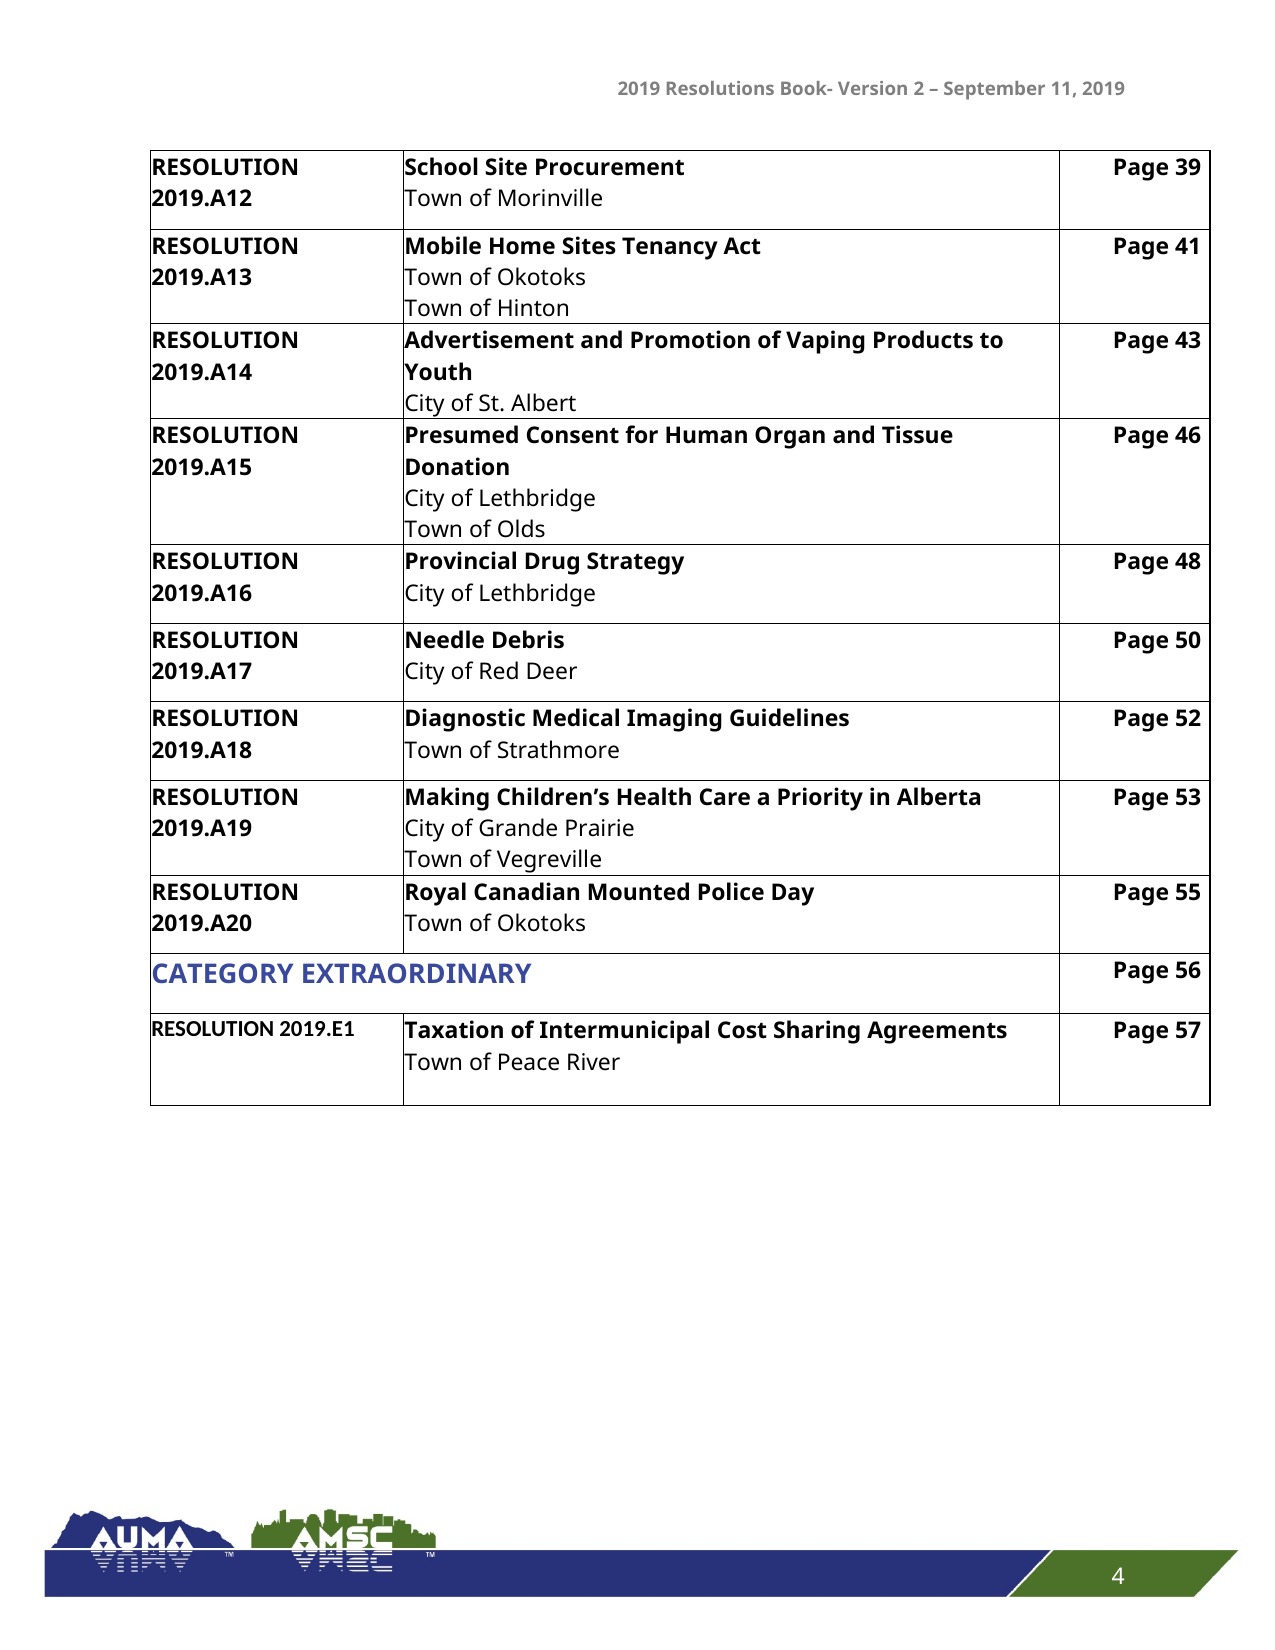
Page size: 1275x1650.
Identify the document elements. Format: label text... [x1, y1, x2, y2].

table_cell Royal Canadian Mounted Police Day Town of Okotoks [404, 876, 1059, 953]
table_cell Page 41 [1060, 230, 1209, 323]
table_cell Presumed Consent for Human Organ and Tissue Donation City of Lethbridge Town of Olds [404, 419, 1059, 544]
table_cell Advertisement and Promotion of Vaping Products to Youth City of St. Albert [404, 324, 1059, 418]
table_cell Page 39 [1060, 151, 1209, 228]
table_cell Page 50 [1060, 624, 1209, 701]
table_cell Making Children’s Health Care a Priority in Alberta City of Grande Prairie Town of Vegreville [404, 781, 1059, 874]
table_cell Page 56 [1060, 954, 1209, 1013]
table_cell Provincial Drug Strategy City of Lethbridge [404, 545, 1059, 623]
table_cell CATEGORY EXTRAORDINARY [151, 954, 1059, 1013]
table_cell Page 53 [1060, 781, 1209, 874]
table_cell RESOLUTION 2019.A18 [151, 702, 403, 780]
table_cell Page 46 [1060, 419, 1209, 544]
table_cell RESOLUTION 2019.A13 [151, 230, 403, 323]
table_cell Page 55 [1060, 876, 1209, 953]
table_cell Page 57 [1060, 1014, 1209, 1105]
table_cell Page 52 [1060, 702, 1209, 780]
table_cell RESOLUTION 2019.A19 [151, 781, 403, 874]
table_cell RESOLUTION 2019.A16 [151, 545, 403, 623]
table_cell RESOLUTION 2019.A20 [151, 876, 403, 953]
table_cell School Site Procurement Town of Morinville [404, 151, 1059, 228]
table_cell RESOLUTION 2019.E1 [151, 1014, 403, 1105]
table_cell Mobile Home Sites Tenancy Act Town of Okotoks Town of Hinton [404, 230, 1059, 323]
table_cell RESOLUTION 2019.A12 [151, 151, 403, 228]
table_cell Needle Debris City of Red Deer [404, 624, 1059, 701]
table_cell Page 43 [1060, 324, 1209, 418]
table_cell RESOLUTION 2019.A17 [151, 624, 403, 701]
table_cell Taxation of Intermunicipal Cost Sharing Agreements Town of Peace River [404, 1014, 1059, 1105]
picture [42, 1508, 1243, 1599]
table_cell RESOLUTION 2019.A14 [151, 324, 403, 418]
table_cell RESOLUTION 2019.A15 [151, 419, 403, 544]
table_cell Diagnostic Medical Imaging Guidelines Town of Strathmore [404, 702, 1059, 780]
table_cell Page 48 [1060, 545, 1209, 623]
